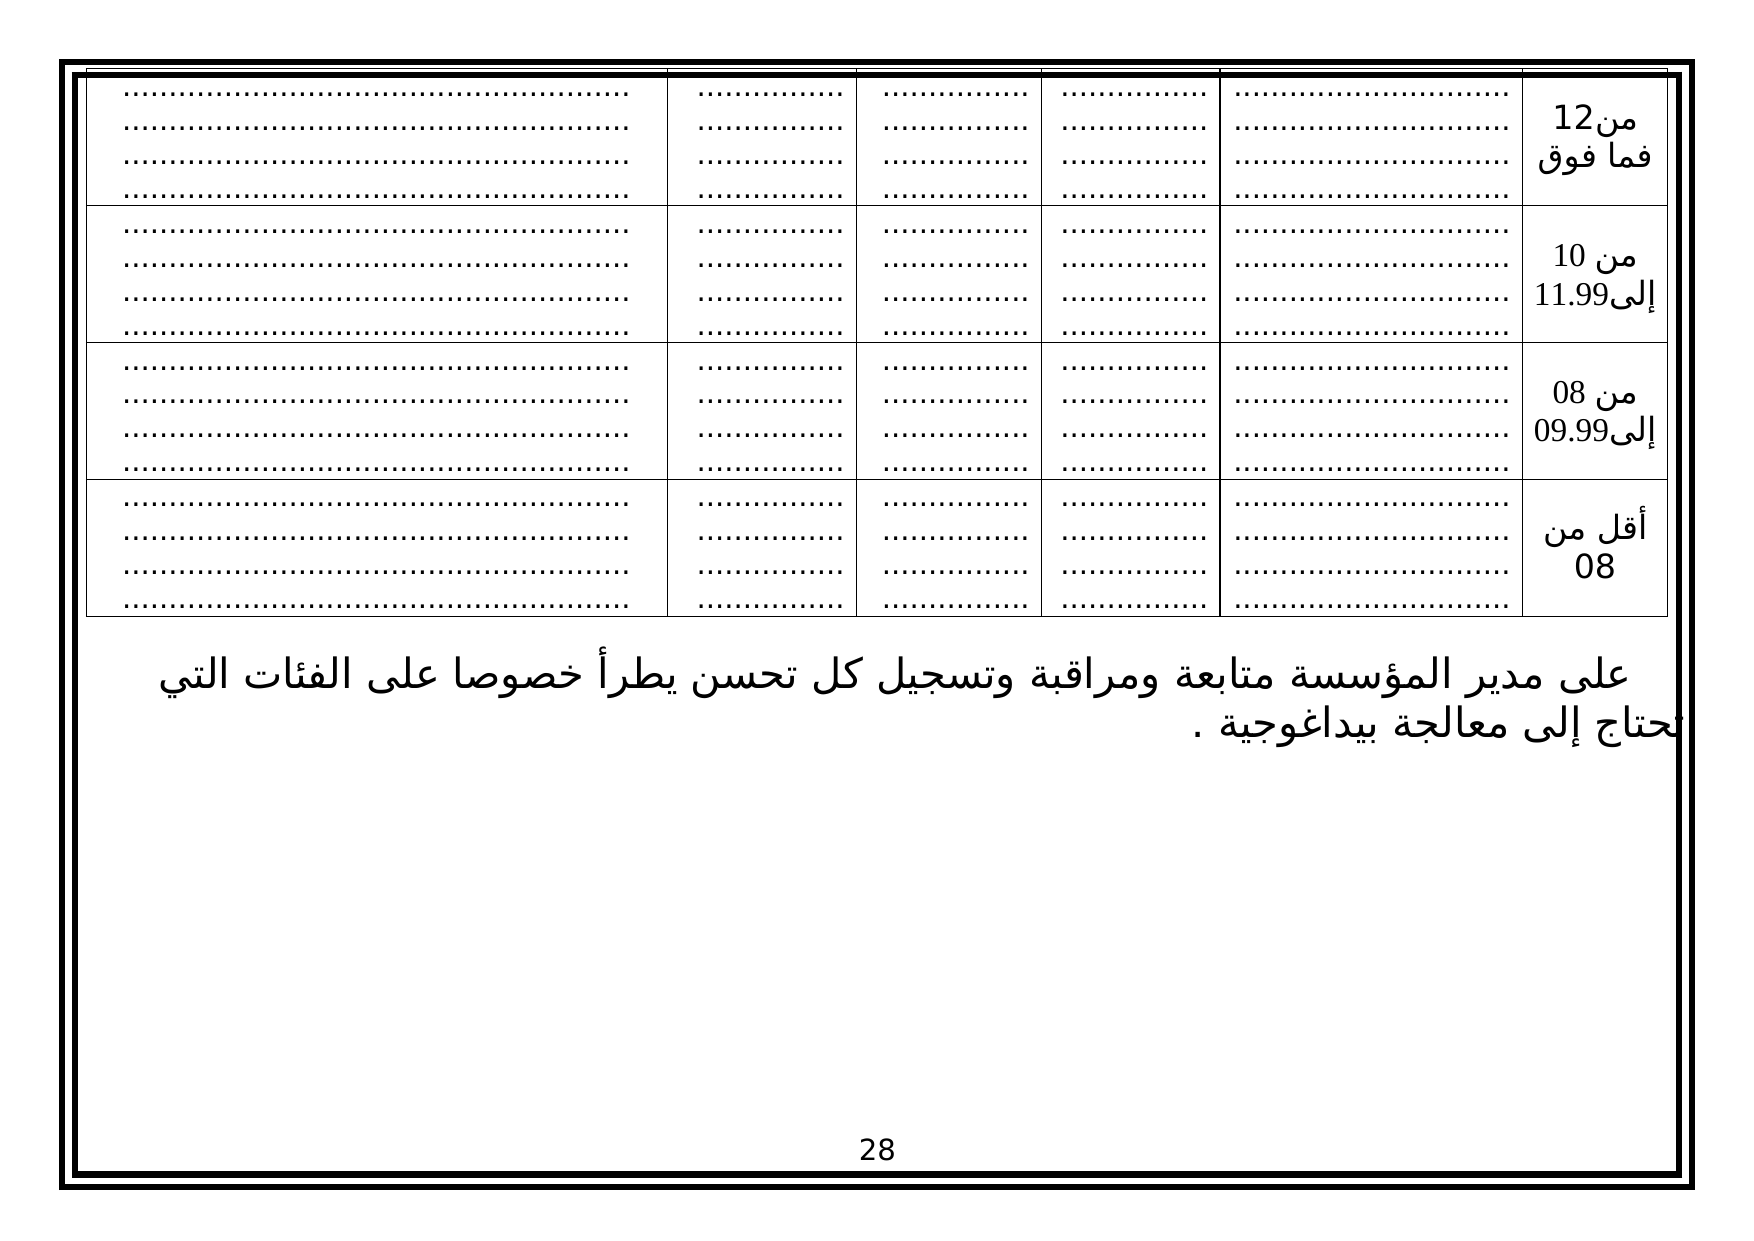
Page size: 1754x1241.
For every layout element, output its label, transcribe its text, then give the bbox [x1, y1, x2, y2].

table_cell ....................................................... ....................................................... ....................................................... ....................................................... [87, 78, 667, 205]
table_cell ................ ................ ................ ................ [1042, 480, 1219, 616]
table_cell ................ ................ ................ ................ [668, 206, 856, 342]
table_cell ................ ................ ................ ................ [668, 480, 856, 616]
table_cell ................ ................ ................ ................ [668, 343, 856, 479]
table_cell ....................................................... ....................................................... ....................................................... ....................................................... [87, 343, 667, 479]
table_cell ................ ................ ................ ................ [1042, 206, 1219, 342]
table_cell ................ ................ ................ ................ [857, 78, 1041, 205]
table_cell ....................................................... ....................................................... ....................................................... ....................................................... [87, 206, 667, 342]
table_cell .............................. .............................. .............................. .............................. [1221, 480, 1522, 616]
table_cell ................ ................ ................ ................ [857, 343, 1041, 479]
table_cell من12 فما فوق [1523, 78, 1667, 205]
table_cell ................ ................ ................ ................ [857, 480, 1041, 616]
table_cell ................ ................ ................ ................ [1042, 343, 1219, 479]
table_cell من 08 إلى09.99 [1523, 343, 1667, 479]
text على مدير المؤسسة متابعة ومراقبة وتسجيل كل تحسن يطرأ خصوصا على الفئات التي تحتاج إلى معالجة بيداغوجية . [78, 650, 1676, 747]
table_cell ....................................................... ....................................................... ....................................................... ....................................................... [87, 480, 667, 616]
table_cell ................ ................ ................ ................ [1042, 78, 1219, 205]
table_cell أقل من 08 [1523, 480, 1667, 616]
table_cell من 10 إلى11.99 [1523, 206, 1667, 342]
table_cell ................ ................ ................ ................ [668, 78, 856, 205]
table_cell ................ ................ ................ ................ [857, 206, 1041, 342]
table_cell .............................. .............................. .............................. .............................. [1221, 343, 1522, 479]
table_cell .............................. .............................. .............................. .............................. [1221, 78, 1522, 205]
table_cell .............................. .............................. .............................. .............................. [1221, 206, 1522, 342]
